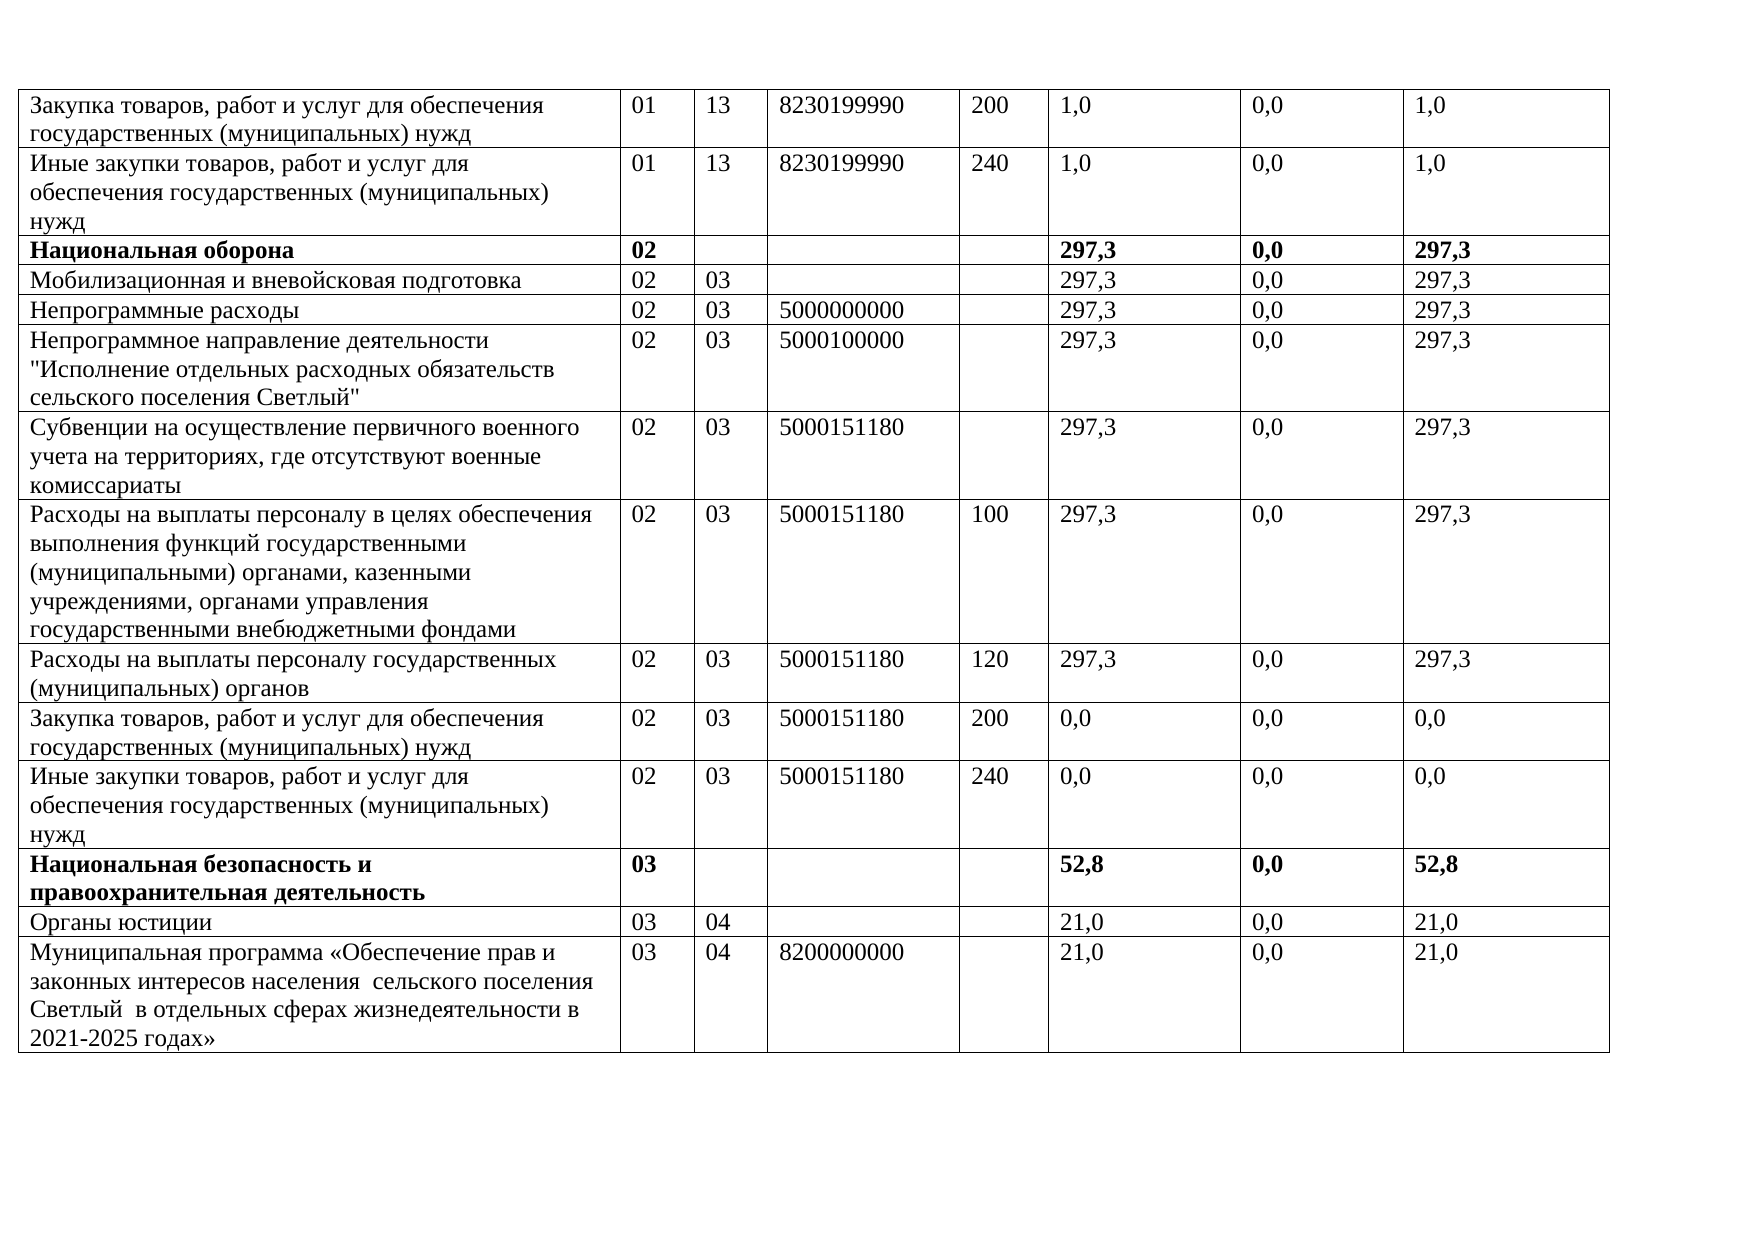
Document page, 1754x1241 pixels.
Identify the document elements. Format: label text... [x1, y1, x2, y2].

table_cell 5000151180 [768, 761, 959, 848]
table_cell [960, 265, 1048, 294]
table_cell 0,0 [1404, 703, 1609, 760]
table_cell 04 [695, 937, 767, 1052]
table_cell 297,3 [1049, 412, 1240, 498]
table_cell 03 [621, 849, 694, 906]
table_cell 8200000000 [768, 937, 959, 1052]
table_cell 03 [621, 907, 694, 936]
table_cell 03 [695, 325, 767, 411]
table_cell 297,3 [1404, 644, 1609, 702]
table_cell 8230199990 [768, 148, 959, 234]
table_cell 0,0 [1241, 236, 1403, 264]
table_cell 200 [960, 90, 1048, 147]
table_cell [768, 849, 959, 906]
table_cell 297,3 [1049, 236, 1240, 264]
table_cell 0,0 [1241, 644, 1403, 702]
table_cell 5000151180 [768, 703, 959, 760]
table_cell 02 [621, 500, 694, 643]
table_cell Расходы на выплаты персоналу в целях обеспечения выполнения функций государственными (муниципальными) органами, казенными учреждениями, органами управления государственными внебюджетными фондами [19, 500, 620, 643]
table_cell Мобилизационная и вневойсковая подготовка [19, 265, 620, 294]
table_cell 5000151180 [768, 644, 959, 702]
table_cell Иные закупки товаров, работ и услуг для обеспечения государственных (муниципальных) нужд [19, 761, 620, 848]
table_cell 0,0 [1241, 761, 1403, 848]
table_cell 297,3 [1404, 500, 1609, 643]
table_cell 03 [695, 412, 767, 498]
table_cell 13 [695, 90, 767, 147]
table_cell Непрограммное направление деятельности "Исполнение отдельных расходных обязательств сельского поселения Светлый" [19, 325, 620, 411]
table_cell Расходы на выплаты персоналу государственных (муниципальных) органов [19, 644, 620, 702]
table_cell 297,3 [1404, 412, 1609, 498]
table_cell [960, 849, 1048, 906]
table_cell 0,0 [1241, 500, 1403, 643]
table_cell Иные закупки товаров, работ и услуг для обеспечения государственных (муниципальных) нужд [19, 148, 620, 234]
table_cell Непрограммные расходы [19, 295, 620, 324]
table_cell 02 [621, 644, 694, 702]
table_cell 02 [621, 703, 694, 760]
table_cell 0,0 [1049, 761, 1240, 848]
table_cell 240 [960, 761, 1048, 848]
table_cell 03 [695, 644, 767, 702]
table_cell 02 [621, 295, 694, 324]
table_cell 01 [621, 148, 694, 234]
table_cell 297,3 [1049, 295, 1240, 324]
table_cell 03 [695, 703, 767, 760]
table_cell 02 [621, 236, 694, 264]
table_cell 02 [621, 265, 694, 294]
table_cell 03 [695, 265, 767, 294]
table_cell 0,0 [1241, 148, 1403, 234]
table_cell 13 [695, 148, 767, 234]
table_cell 03 [695, 295, 767, 324]
table_cell 21,0 [1049, 937, 1240, 1052]
table_cell Органы юстиции [19, 907, 620, 936]
table_cell [960, 295, 1048, 324]
table_cell 100 [960, 500, 1048, 643]
table_cell 8230199990 [768, 90, 959, 147]
table_cell Национальная оборона [19, 236, 620, 264]
table_cell 297,3 [1049, 644, 1240, 702]
table_cell [768, 907, 959, 936]
table_cell 5000100000 [768, 325, 959, 411]
table_cell 297,3 [1404, 236, 1609, 264]
table_cell 52,8 [1049, 849, 1240, 906]
table_cell Закупка товаров, работ и услуг для обеспечения государственных (муниципальных) нужд [19, 90, 620, 147]
table_cell [960, 937, 1048, 1052]
table_cell [960, 412, 1048, 498]
table_cell 0,0 [1241, 703, 1403, 760]
table_cell 0,0 [1241, 412, 1403, 498]
table_cell 5000151180 [768, 500, 959, 643]
table_cell 02 [621, 412, 694, 498]
table_cell 1,0 [1404, 148, 1609, 234]
table_cell 0,0 [1241, 265, 1403, 294]
table_cell 0,0 [1241, 295, 1403, 324]
table_cell [768, 236, 959, 264]
table_cell 5000000000 [768, 295, 959, 324]
table_cell Закупка товаров, работ и услуг для обеспечения государственных (муниципальных) нужд [19, 703, 620, 760]
table_cell 297,3 [1049, 325, 1240, 411]
table_cell 0,0 [1241, 907, 1403, 936]
table_cell 52,8 [1404, 849, 1609, 906]
table_cell [960, 236, 1048, 264]
table_cell [768, 265, 959, 294]
table_cell 120 [960, 644, 1048, 702]
table_cell [695, 849, 767, 906]
table_cell 21,0 [1404, 907, 1609, 936]
table_cell 01 [621, 90, 694, 147]
table_cell 21,0 [1404, 937, 1609, 1052]
table_cell Субвенции на осуществление первичного военного учета на территориях, где отсутствуют военные комиссариаты [19, 412, 620, 498]
table_cell 0,0 [1404, 761, 1609, 848]
table_cell 04 [695, 907, 767, 936]
table_cell 297,3 [1404, 265, 1609, 294]
table_cell 1,0 [1049, 90, 1240, 147]
table_cell 297,3 [1404, 325, 1609, 411]
table_cell [960, 325, 1048, 411]
table_cell 0,0 [1241, 937, 1403, 1052]
table_cell 200 [960, 703, 1048, 760]
table_cell 0,0 [1241, 849, 1403, 906]
table_cell 297,3 [1404, 295, 1609, 324]
table_cell 02 [621, 325, 694, 411]
table_cell 1,0 [1049, 148, 1240, 234]
table_cell 21,0 [1049, 907, 1240, 936]
table_cell 0,0 [1241, 325, 1403, 411]
table_cell 5000151180 [768, 412, 959, 498]
table_cell 240 [960, 148, 1048, 234]
table_cell 03 [621, 937, 694, 1052]
table_cell 297,3 [1049, 265, 1240, 294]
table_cell 0,0 [1241, 90, 1403, 147]
table_cell Муниципальная программа «Обеспечение прав и законных интересов населения сельского поселения Светлый в отдельных сферах жизнедеятельности в 2021-2025 годах» [19, 937, 620, 1052]
table_cell 03 [695, 500, 767, 643]
table_cell Национальная безопасность и правоохранительная деятельность [19, 849, 620, 906]
table_cell 03 [695, 761, 767, 848]
table_cell 02 [621, 761, 694, 848]
table_cell [960, 907, 1048, 936]
table_cell 297,3 [1049, 500, 1240, 643]
table_cell 0,0 [1049, 703, 1240, 760]
table_cell 1,0 [1404, 90, 1609, 147]
table_cell [695, 236, 767, 264]
